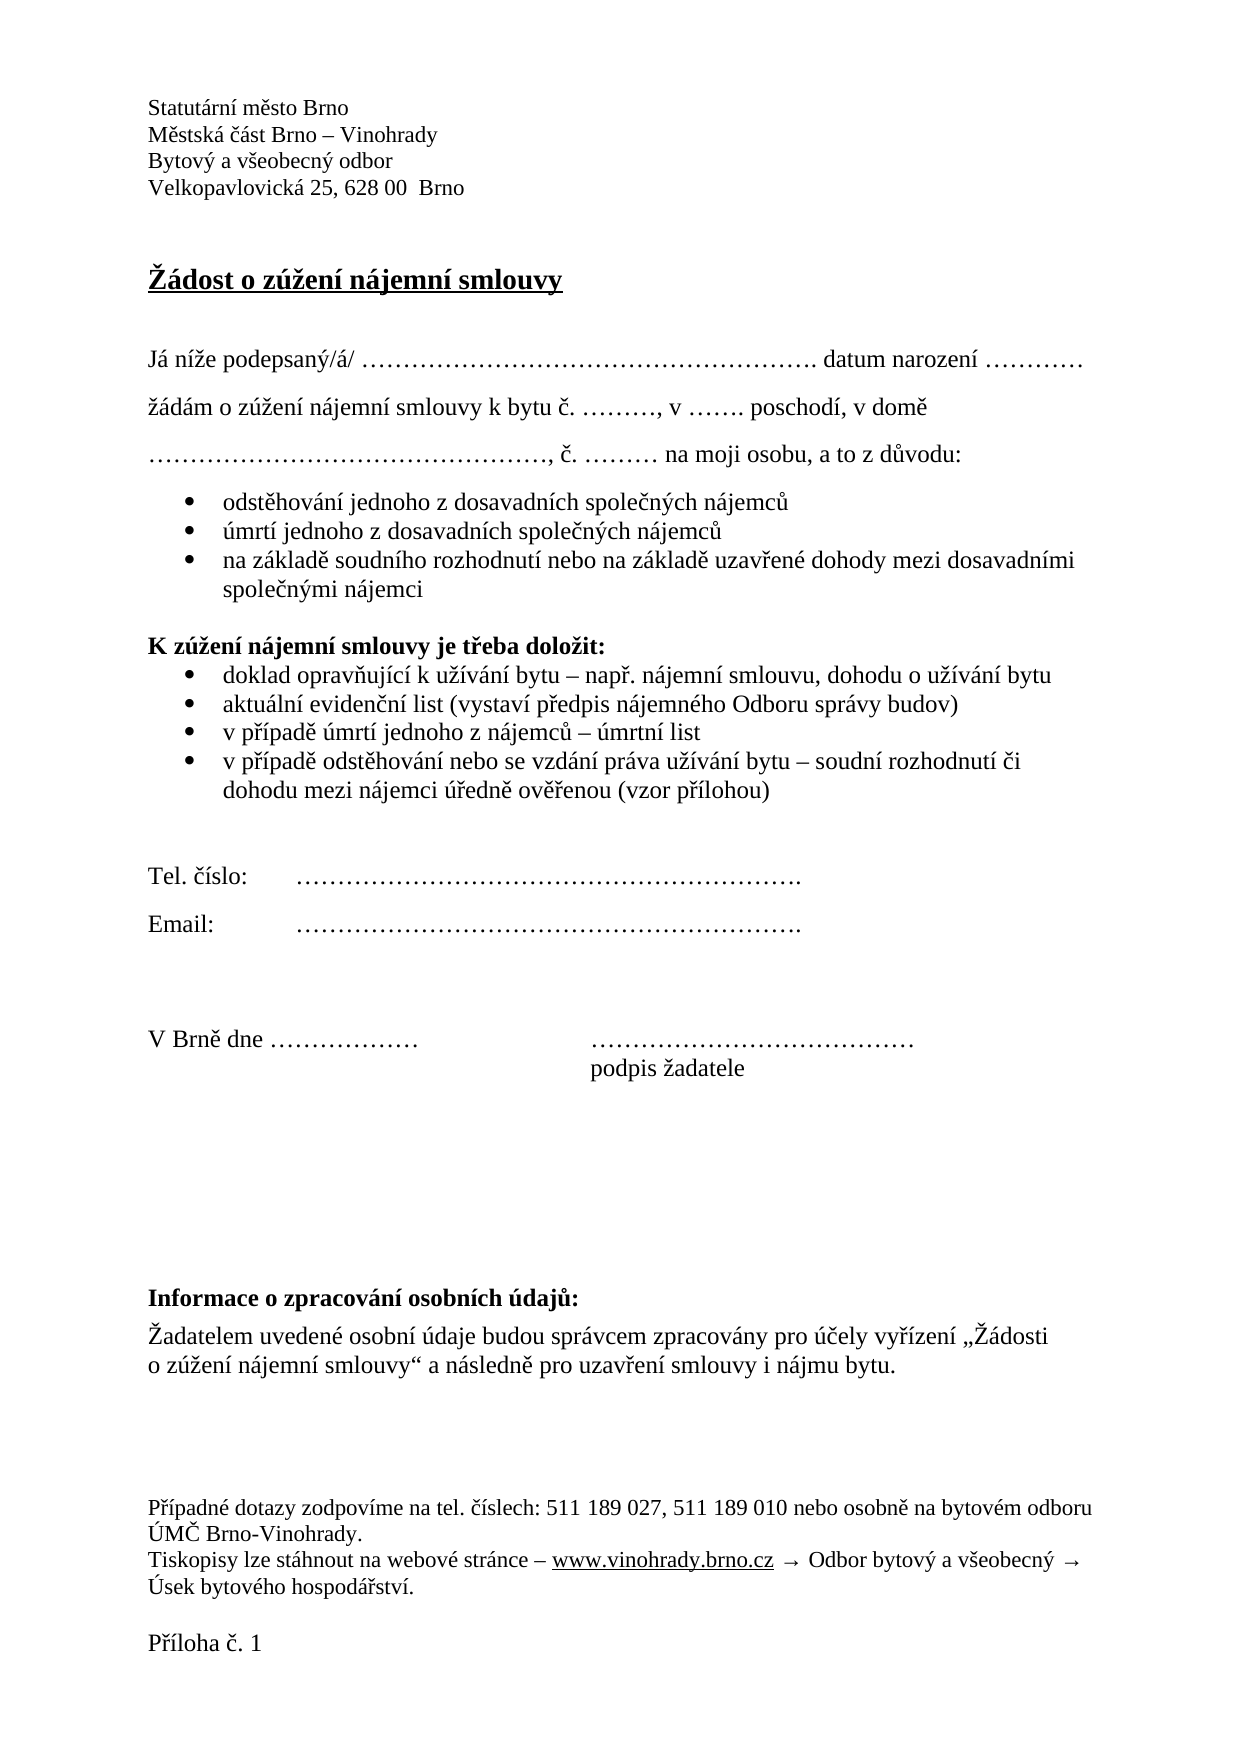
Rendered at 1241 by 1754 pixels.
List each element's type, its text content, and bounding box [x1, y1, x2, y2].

text Já níže podepsaný/á/ ………………………………………………. datum narození ………… [148, 344, 1092, 372]
list odstěhování jednoho z dosavadních společných nájemců [185, 487, 1092, 516]
text Tiskopisy lze stáhnout na webové stránce – www.vinohrady.brno.cz → Odbor bytový a všeobecný → Úsek bytového hospodářství. [148, 1546, 1092, 1599]
list na základě soudního rozhodnutí nebo na základě uzavřené dohody mezi dosavadními společnými nájemci [185, 545, 1092, 602]
list doklad opravňující k užívání bytu – např. nájemní smlouvu, dohodu o užívání bytu [185, 660, 1092, 689]
list v případě úmrtí jednoho z nájemců – úmrtní list [185, 717, 1092, 746]
text podpis žadatele [148, 1053, 1092, 1082]
text …………………………………………, č. ……… na moji osobu, a to z důvodu: [148, 439, 1092, 468]
list aktuální evidenční list (vystaví předpis nájemného Odboru správy budov) [185, 689, 1092, 717]
list v případě odstěhování nebo se vzdání práva užívání bytu – soudní rozhodnutí či dohodu mezi nájemci úředně ověřenou (vzor přílohou) [185, 746, 1092, 804]
text V Brně dne ……………… ………………………………… [148, 1024, 1092, 1053]
text Tel. číslo: ……………………………………………………. [148, 861, 1092, 890]
text Žádost o zúžení nájemní smlouvy [148, 262, 1092, 296]
text Email: ……………………………………………………. [148, 909, 1092, 938]
text K zúžení nájemní smlouvy je třeba doložit: [148, 631, 1092, 660]
list úmrtí jednoho z dosavadních společných nájemců [185, 516, 1092, 545]
text Statutární město Brno [148, 94, 1092, 121]
text Velkopavlovická 25, 628 00 Brno [148, 173, 1092, 200]
text Bytový a všeobecný odbor [148, 147, 1092, 173]
text Případné dotazy zodpovíme na tel. číslech: 511 189 027, 511 189 010 nebo osobně na bytovém odboru ÚMČ Brno-Vinohrady. [148, 1494, 1092, 1546]
text o zúžení nájemní smlouvy“ a následně pro uzavření smlouvy i nájmu bytu. [148, 1350, 1092, 1379]
text Informace o zpracování osobních údajů: [148, 1283, 1092, 1312]
text žádám o zúžení nájemní smlouvy k bytu č. ………, v ……. poschodí, v domě [148, 392, 1092, 420]
text Městská část Brno – Vinohrady [148, 121, 1092, 147]
text Žadatelem uvedené osobní údaje budou správcem zpracovány pro účely vyřízení „Žádosti [148, 1321, 1092, 1350]
text Příloha č. 1 [148, 1628, 1092, 1657]
